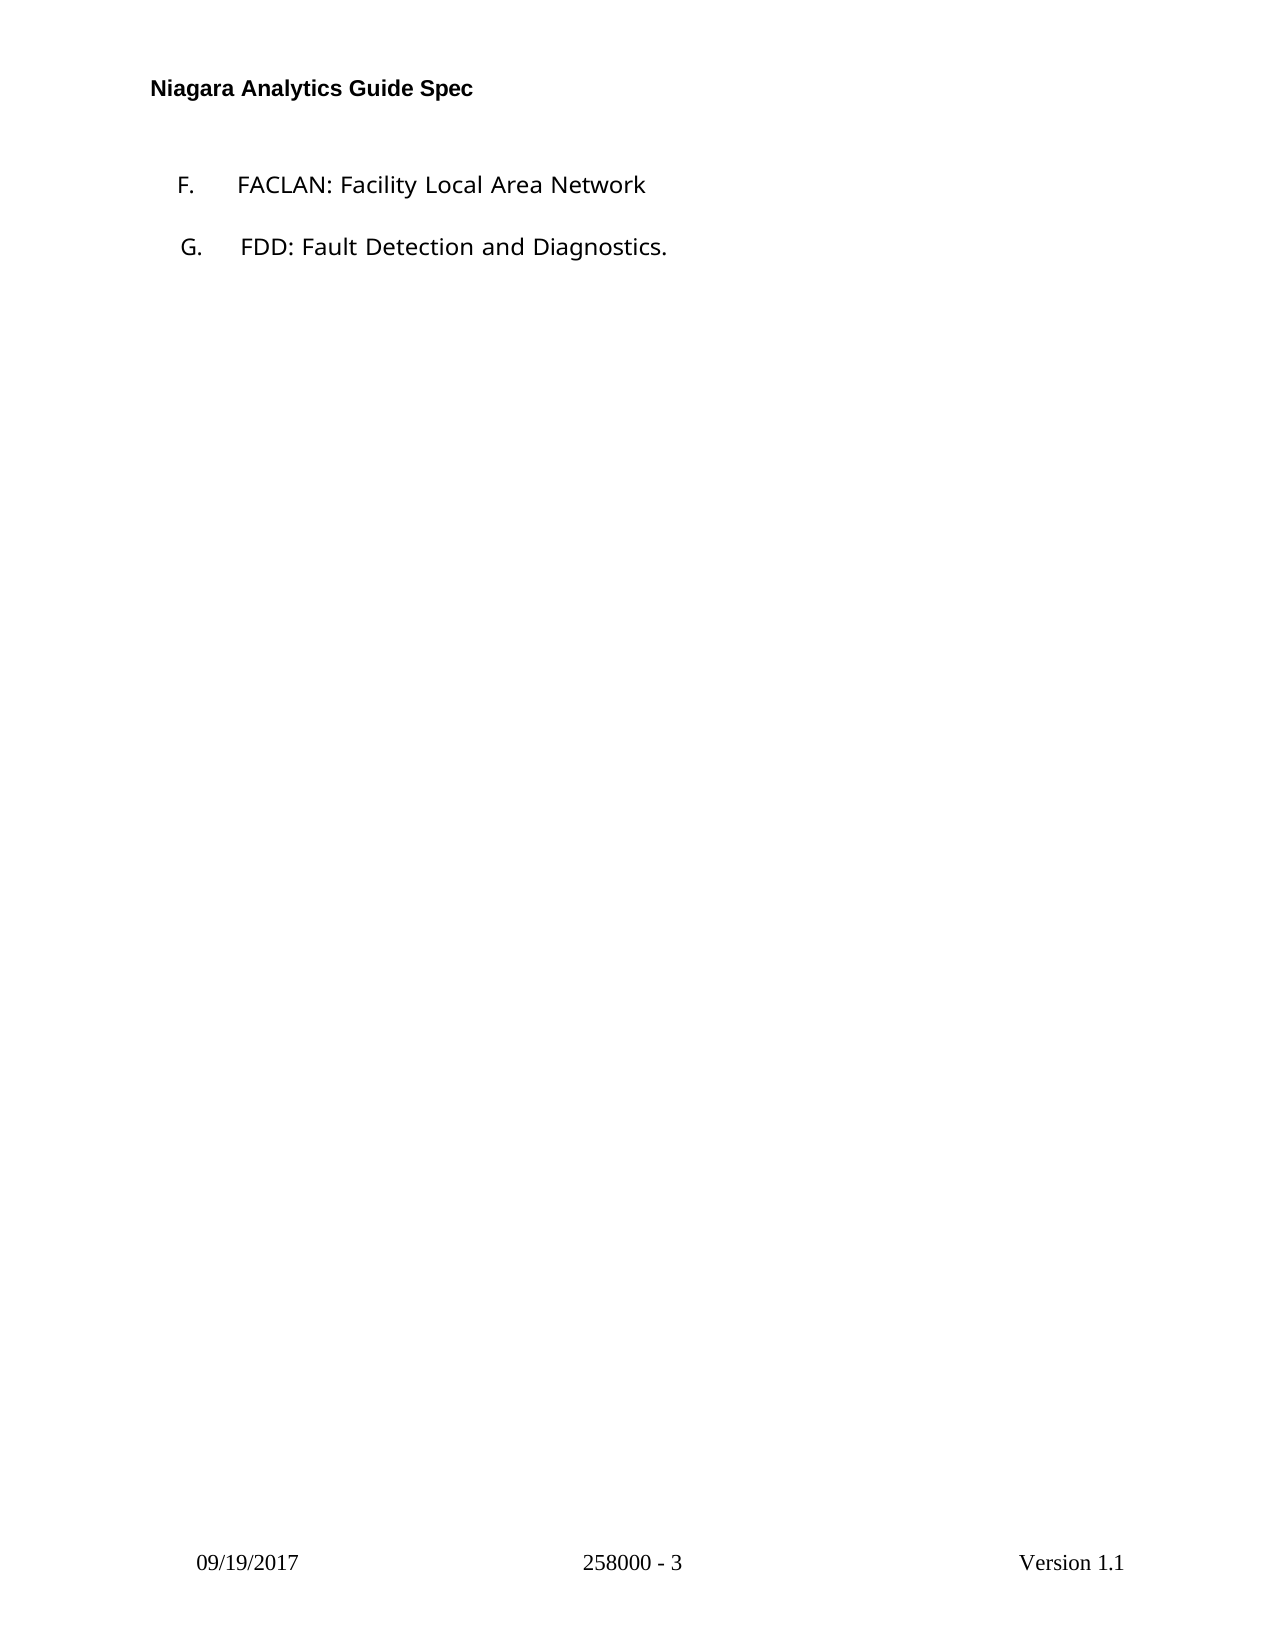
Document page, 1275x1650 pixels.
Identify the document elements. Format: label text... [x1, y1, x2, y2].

list FDD: Fault Detection and Diagnostics. [180, 231, 1171, 262]
list FACLAN: Facility Local Area Network [139, 169, 646, 201]
